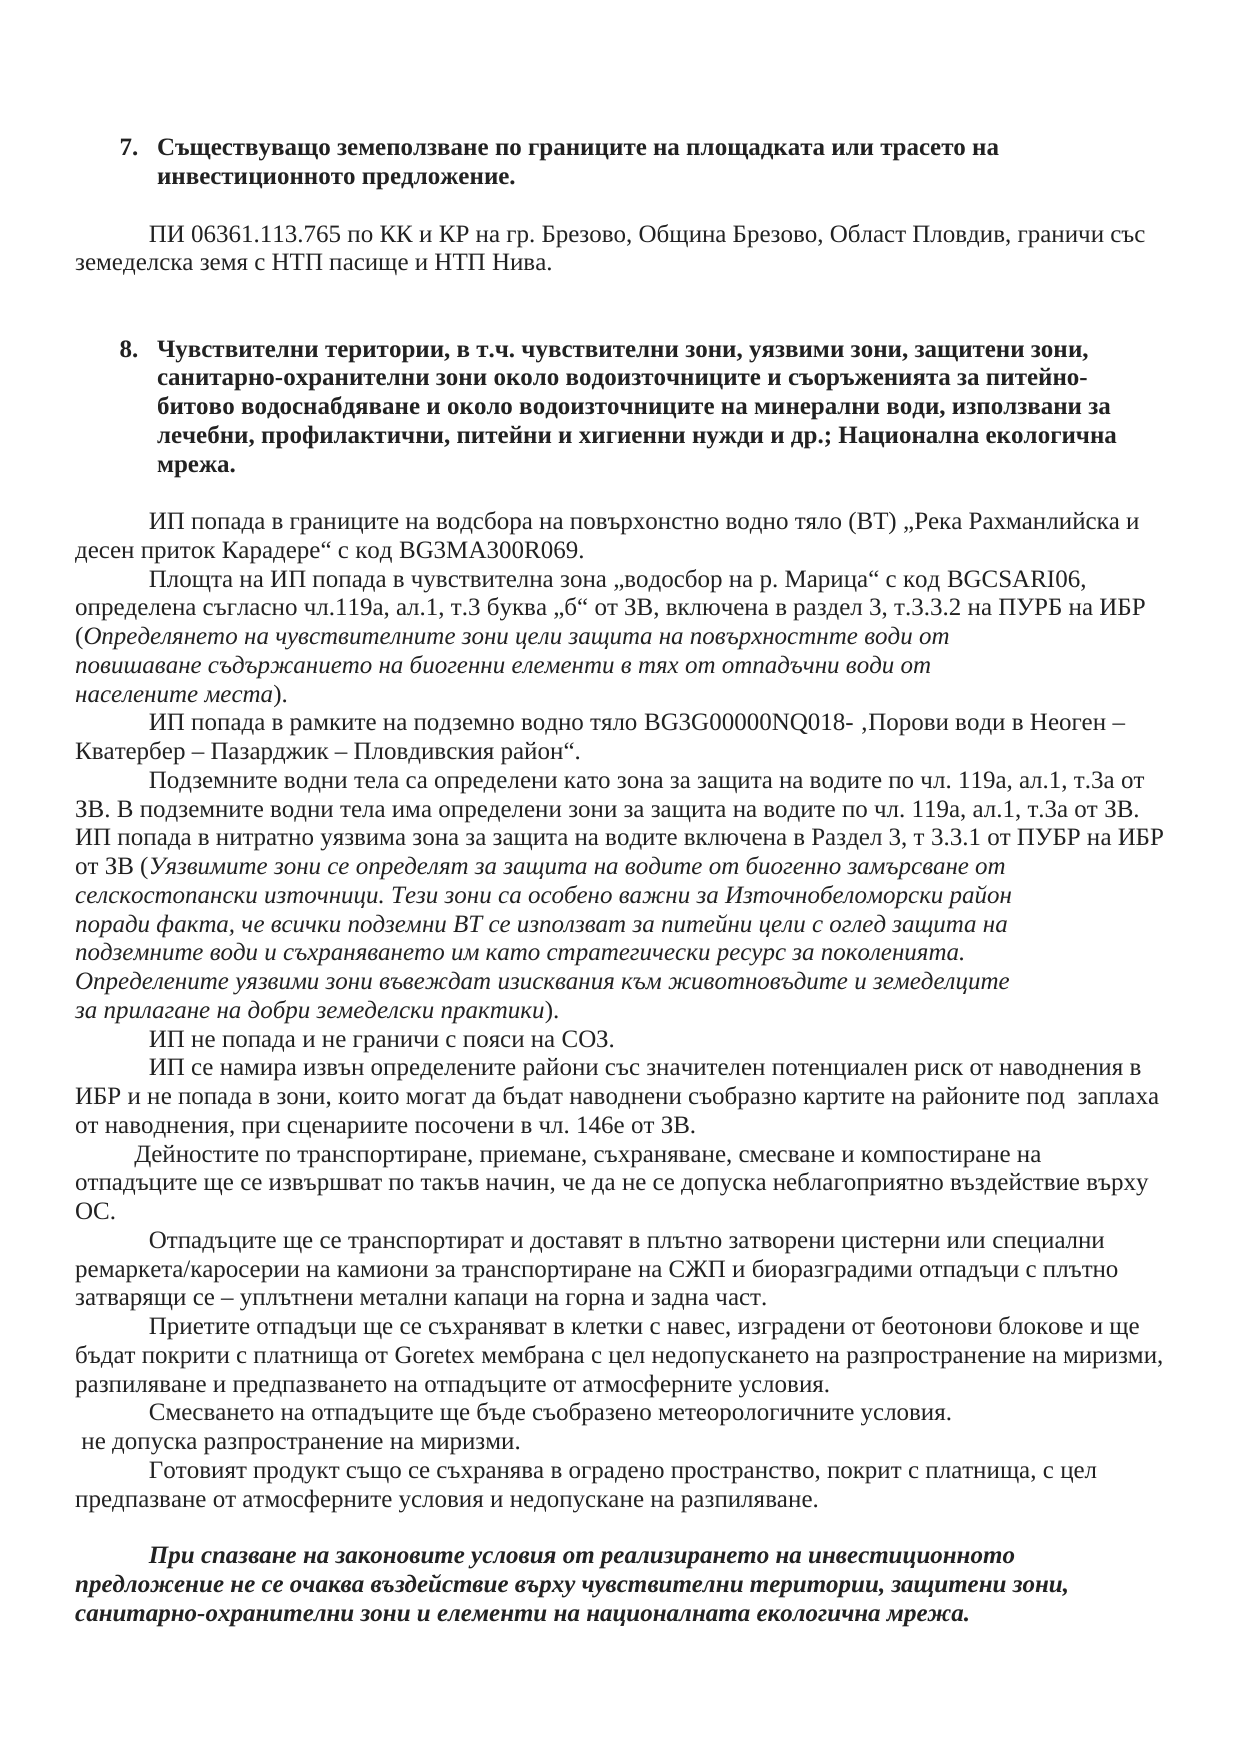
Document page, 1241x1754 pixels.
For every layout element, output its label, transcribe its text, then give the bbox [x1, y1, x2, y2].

list Чувствителни територии, в т.ч. чувствителни зони, уязвими зони, защитени зони, санитарно-охранителни зони около водоизточниците и съоръженията за питейно-битово водоснабдяване и около водоизточниците на минерални води, използвани за лечебни, профилактични, питейни и хигиенни нужди и др.; Национална екологична мрежа. [119, 334, 1165, 477]
text Приетите отпадъци ще се съхраняват в клетки с навес, изградени от беотонови блокове и ще бъдат покрити с платнища от Goretex мембрана с цел недопускането на разпространение на миризми, разпиляване и предпазването на отпадъците от атмосферните условия. [75, 1311, 1165, 1397]
text При спазване на законовите условия от реализирането на инвестиционното предложение не се очаква въздействие върху чувствителни територии, защитени зони, санитарно-охранителни зони и елементи на националната екологична мрежа. [75, 1541, 1165, 1627]
text Готовият продукт също се съхранява в оградено пространство, покрит с платнища, с цел предпазване от атмосферните условия и недопускане на разпиляване. [75, 1455, 1165, 1512]
text ИП се намира извън определените райони със значителен потенциален риск от наводнения в ИБР и не попада в зони, които могат да бъдат наводнени съобразно картите на районите под заплаха от наводнения, при сценариите посочени в чл. 146е от ЗВ. [75, 1052, 1165, 1139]
text ИП не попада и не граничи с пояси на СОЗ. [75, 1024, 1165, 1052]
text подземните води и съхраняването им като стратегически ресурс за поколенията. [75, 937, 1165, 966]
text населените места). [75, 679, 1165, 707]
text не допуска разпространение на миризми. [75, 1426, 1165, 1455]
text Определените уязвими зони въвеждат изисквания към животновъдите и земеделците [75, 966, 1165, 995]
text Площта на ИП попада в чувствителна зона „водосбор на р. Марица“ с код BGCSARI06, определена съгласно чл.119а, ал.1, т.3 буква „б“ от ЗВ, включена в раздел 3, т.3.3.2 на ПУРБ на ИБР (Определянето на чувствителните зони цели защита на повърхностнте води от [75, 564, 1165, 650]
text ИП попада в рамките на подземно водно тяло BG3G00000NQ018- ‚Порови води в Неоген – Кватербер – Пазарджик – Пловдивския район“. [75, 707, 1165, 765]
text за прилагане на добри земеделски практики). [75, 995, 1165, 1024]
text Смесването на отпадъците ще бъде съобразено метеорологичните условия. [75, 1397, 1165, 1426]
text ИП попада в границите на водсбора на повърхонстно водно тяло (ВТ) „Река Рахманлийска и десен приток Карадере“ с код BG3MA300R069. [75, 506, 1165, 564]
text поради факта, че всички подземни ВТ се използват за питейни цели с оглед защита на [75, 909, 1165, 937]
list Съществуващо земеползване по границите на площадката или трасето на инвестиционното предложение. [119, 132, 1165, 190]
text Отпадъците ще се транспортират и доставят в плътно затворени цистерни или специални ремаркета/каросерии на камиони за транспортиране на СЖП и биоразградими отпадъци с плътно затварящи се – уплътнени метални капаци на горна и задна част. [75, 1225, 1165, 1311]
text повишаване съдържанието на биогенни елементи в тях от отпадъчни води от [75, 650, 1165, 679]
text Подземните водни тела са определени като зона за защита на водите по чл. 119а, ал.1, т.3а от ЗВ. В подземните водни тела има определени зони за защита на водите по чл. 119а, ал.1, т.3а от ЗВ. ИП попада в нитратно уязвима зона за защита на водите включена в Раздел 3, т 3.3.1 от ПУБР на ИБР от ЗВ (Уязвимите зони се определят за защита на водите от биогенно замърсване от селскостопански източници. Тези зони са особено важни за Източнобеломорски район [75, 765, 1165, 909]
text ПИ 06361.113.765 по КК и КР на гр. Брезово, Община Брезово, Област Пловдив, граничи със земеделска земя с НТП пасище и НТП Нива. [75, 219, 1165, 276]
text Дейностите по транспортиране, приемане, съхраняване, смесване и компостиране на отпадъците ще се извършват по такъв начин, че да не се допуска неблагоприятно въздействие върху ОС. [75, 1139, 1165, 1225]
